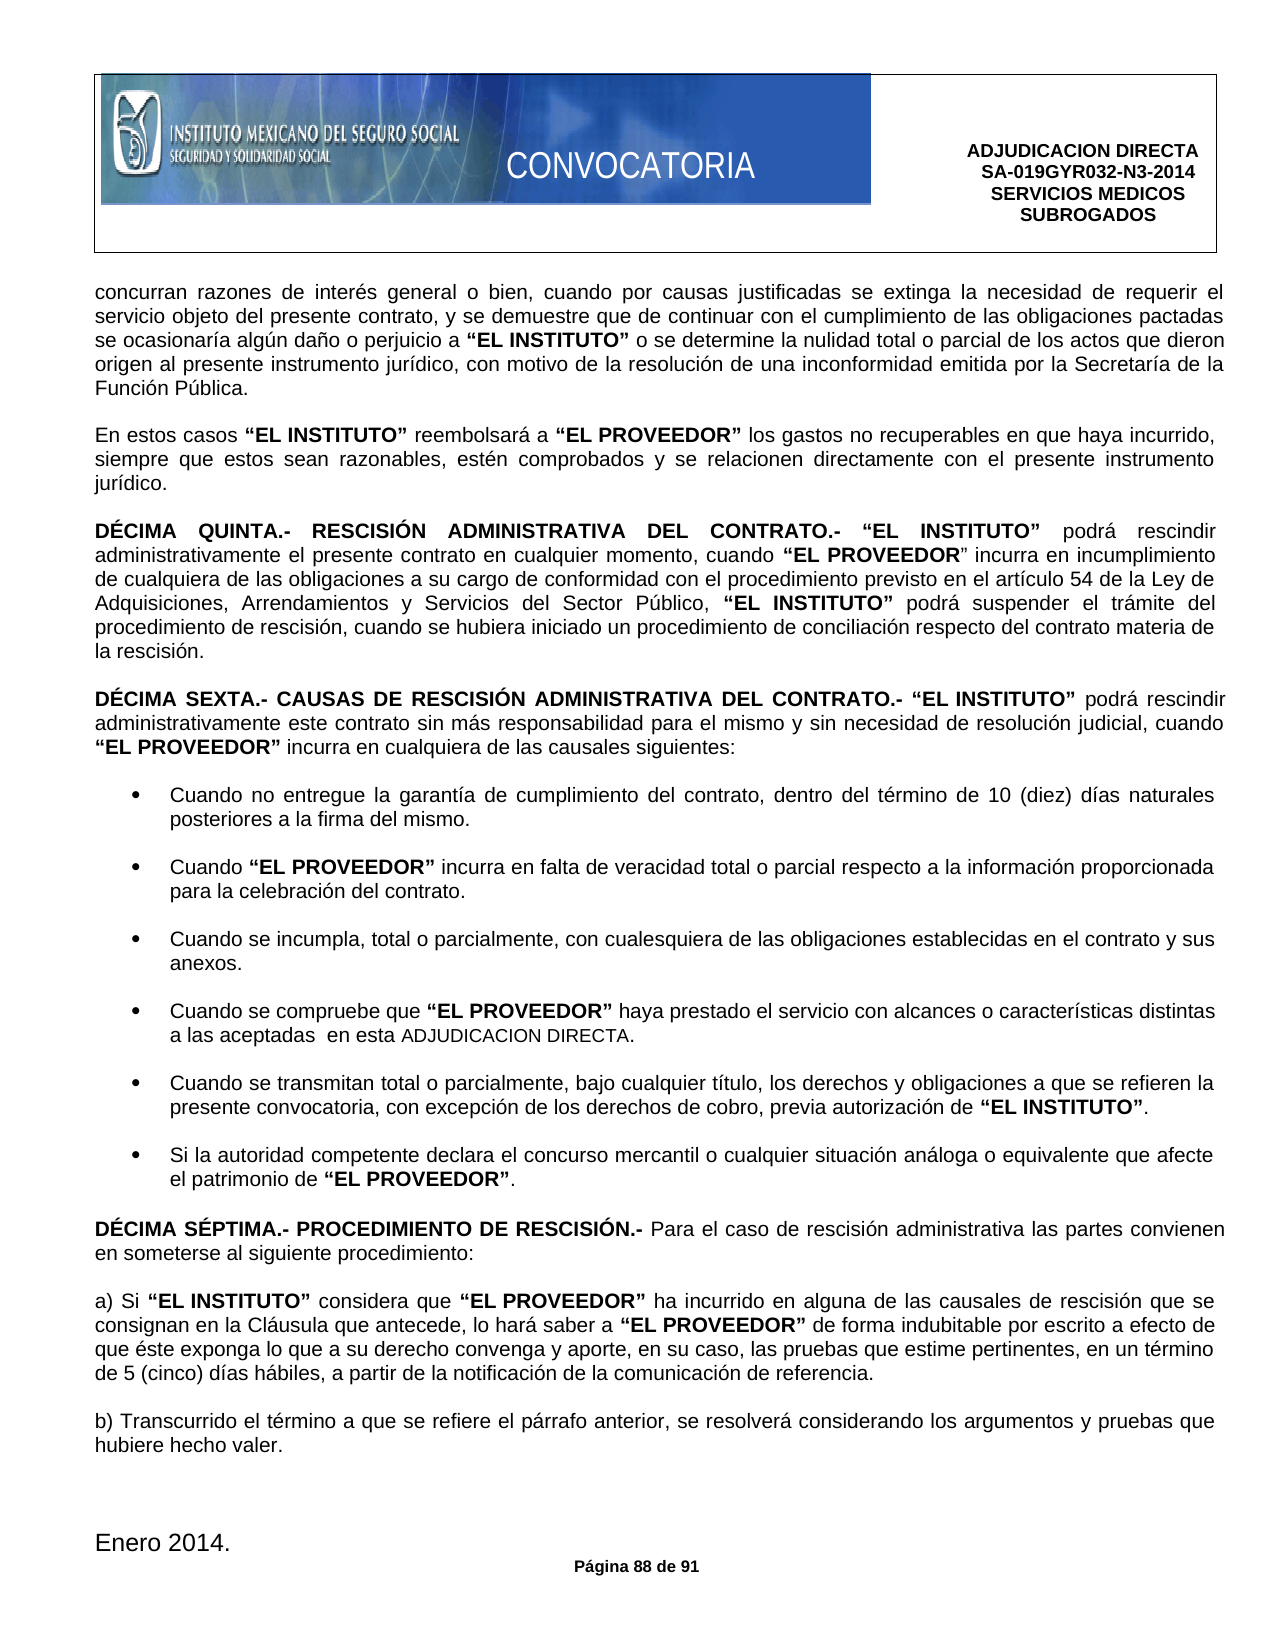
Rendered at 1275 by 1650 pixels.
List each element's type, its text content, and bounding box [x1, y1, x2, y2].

list Si la autoridad competente declara el concurso mercantil o cualquier situación análoga o equivalente que afecte el patrimonio de “EL PROVEEDOR”. [132, 1143, 1216, 1191]
picture [101, 75, 871, 205]
text a) Si “EL INSTITUTO” considera que “EL PROVEEDOR” ha incurrido en alguna de las causales de rescisión que se consignan en que antecede, lo hará saber a “EL PROVEEDOR” de forma indubitable por escrito a efecto de que éste exponga lo que a su derecho convenga y aporte, en su caso, las pruebas que estime pertinentes, en un término de 5 (cinco) días hábiles, a partir de la notificación de la comunicación de referencia. [94, 1289, 1216, 1385]
list Cuando se transmitan total o parcialmente, bajo cualquier título, los derechos y obligaciones a que se refieren la presente convocatoria, con excepción de los derechos de cobro, previa autorización de “EL INSTITUTO”. [132, 1071, 1216, 1119]
text En estos casos “EL INSTITUTO” reembolsará a “EL PROVEEDOR” los gastos no recuperables en que haya incurrido, siempre que estos sean razonables, estén comprobados y se relacionen directamente con el presente instrumento jurídico. [94, 423, 1216, 495]
list Cuando no entregue la garantía de cumplimiento del contrato, dentro del término de 10 (diez) días naturales posteriores a la firma del mismo. [132, 783, 1216, 831]
list Cuando se compruebe que “EL PROVEEDOR” haya prestado el servicio con alcances o características distintas a las aceptadas en esta ADJUDICACION DIRECTA. [132, 999, 1216, 1047]
text DÉCIMA QUINTA.- RESCISIÓN ADMINISTRATIVA DEL CONTRATO.- “EL INSTITUTO” podrá rescindir administrativamente el presente contrato en cualquier momento, cuando “EL PROVEEDOR” incurra en incumplimiento de cualquiera de las obligaciones a su cargo de conformidad con el procedimiento previsto en el artículo 54 de de Adquisiciones, Arrendamientos y Servicios del Sector Público, “EL INSTITUTO” podrá suspender el trámite del procedimiento de rescisión, cuando se hubiera iniciado un procedimiento de conciliación respecto del contrato materia de la rescisión. [94, 519, 1216, 663]
text DÉCIMA SEXTA.- CAUSAS DE RESCISIÓN ADMINISTRATIVA DEL CONTRATO.- “EL INSTITUTO” podrá rescindir administrativamente este contrato sin más responsabilidad para el mismo y sin necesidad de resolución judicial, cuando “EL PROVEEDOR” incurra en cualquiera de las causales siguientes: [94, 687, 1226, 759]
list Cuando se incumpla, total o parcialmente, con cualesquiera de las obligaciones establecidas en el contrato y sus anexos. [132, 927, 1216, 975]
text DÉCIMA SÉPTIMA.- PROCEDIMIENTO DE RESCISIÓN.- Para el caso de rescisión administrativa las partes convienen en someterse al siguiente procedimiento: [94, 1217, 1226, 1265]
text b) Transcurrido el término a que se refiere el párrafo anterior, se resolverá considerando los argumentos y pruebas que hubiere hecho valer. [94, 1409, 1216, 1457]
list Cuando “EL PROVEEDOR” incurra en falta de veracidad total o parcial respecto a la información proporcionada para la celebración del contrato. [132, 855, 1216, 903]
